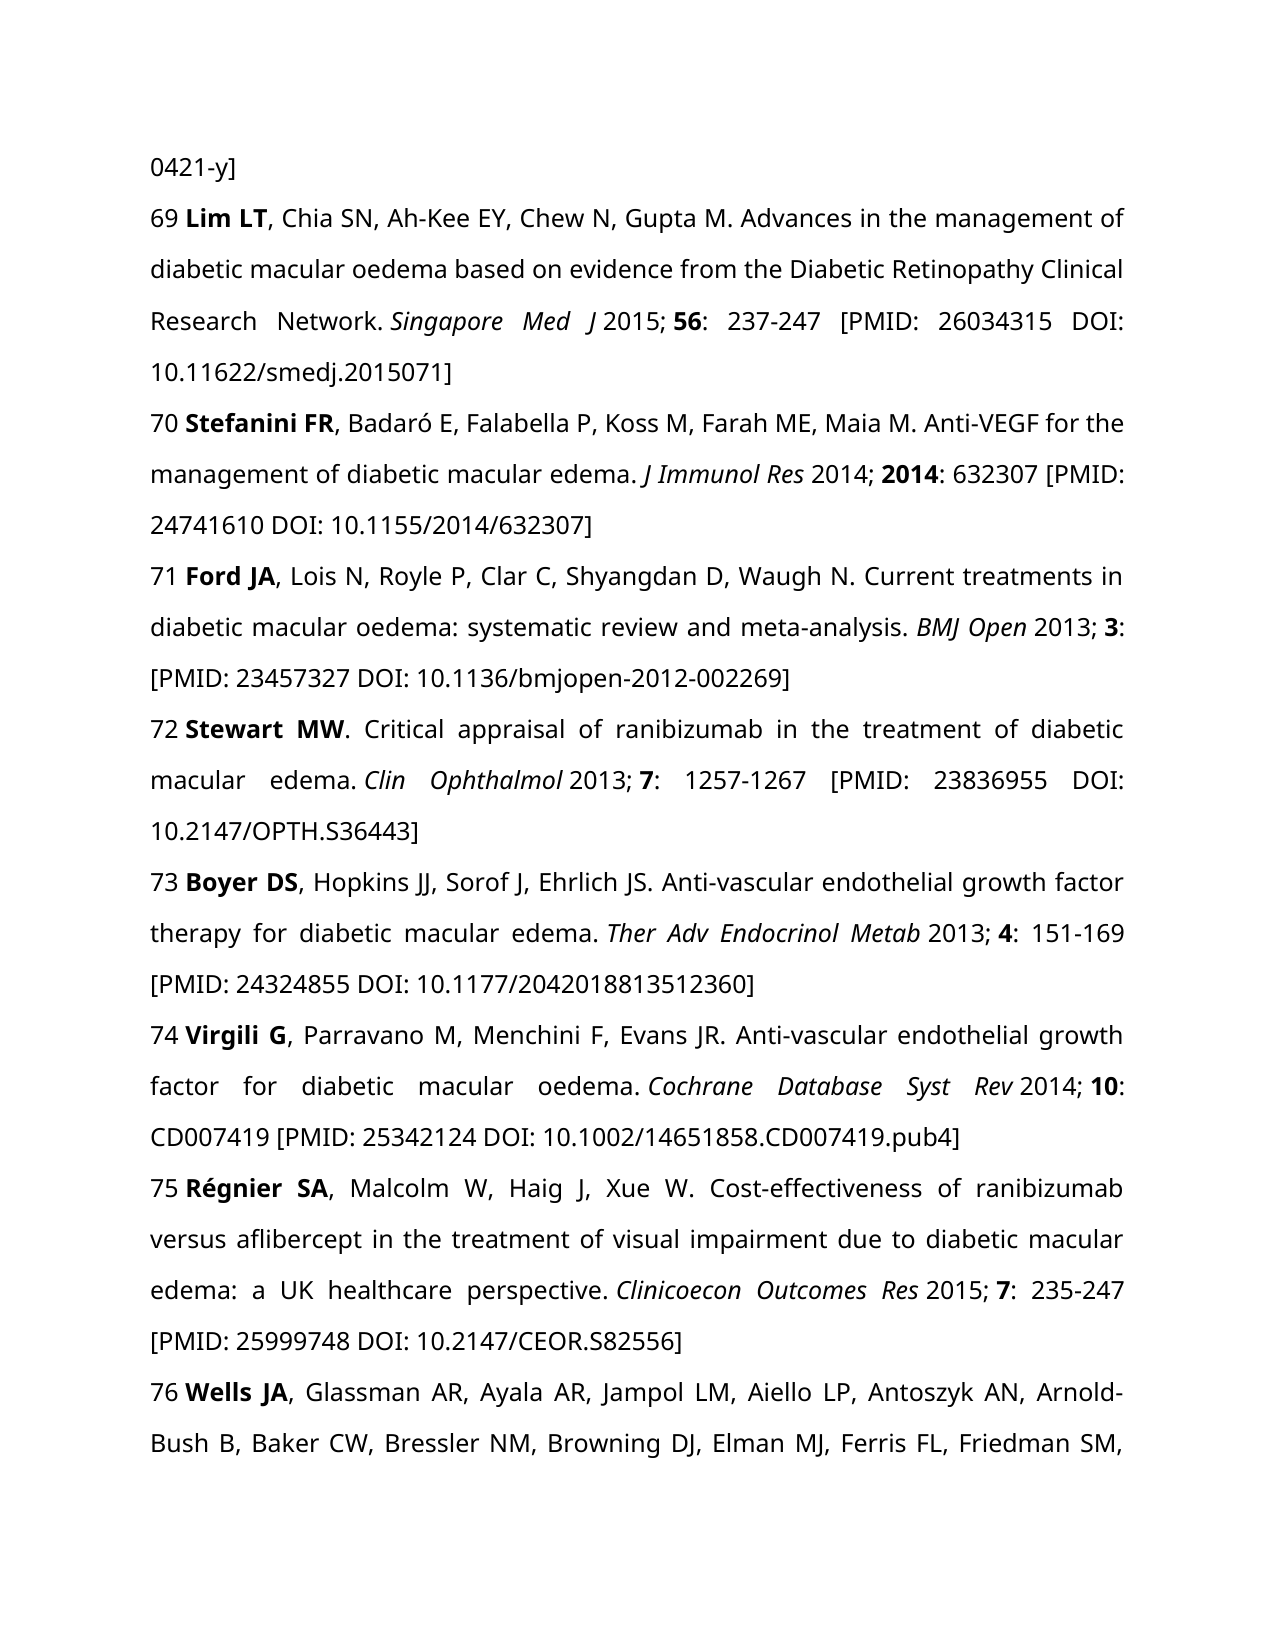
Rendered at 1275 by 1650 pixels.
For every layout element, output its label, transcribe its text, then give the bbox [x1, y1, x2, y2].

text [150, 1375, 1125, 1460]
text 74 Virgili G, Parravano M, Menchini F, Evans JR. Anti-vascular endothelial growth factor for diabetic macular oedema. Cochrane Database Syst Rev 2014; 10: CD007419 [PMID: 25342124 DOI: 10.1002/14651858.CD007419.pub4] [150, 1018, 1125, 1154]
text 71 Ford JA, Lois N, Royle P, Clar C, Shyangdan D, Waugh N. Current treatments in diabetic macular oedema: systematic review and meta-analysis. BMJ Open 2013; 3: [PMID: 23457327 DOI: 10.1136/bmjopen-2012-002269] [150, 558, 1125, 694]
text 75 Régnier SA, Malcolm W, Haig J, Xue W. Cost-effectiveness of ranibizumab versus aflibercept in the treatment of visual impairment due to diabetic macular edema: a UK healthcare perspective. Clinicoecon Outcomes Res 2015; 7: 235-247 [PMID: 25999748 DOI: 10.2147/CEOR.S82556] [150, 1171, 1125, 1358]
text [150, 150, 1125, 184]
text 70 Stefanini FR, Badaró E, Falabella P, Koss M, Farah ME, Maia M. Anti-VEGF for the management of diabetic macular edema. J Immunol Res 2014; 2014: 632307 [PMID: 24741610 DOI: 10.1155/2014/632307] [150, 405, 1125, 541]
text 73 Boyer DS, Hopkins JJ, Sorof J, Ehrlich JS. Anti-vascular endothelial growth factor therapy for diabetic macular edema. Ther Adv Endocrinol Metab 2013; 4: 151-169 [PMID: 24324855 DOI: 10.1177/2042018813512360] [150, 864, 1125, 1001]
text 72 Stewart MW. Critical appraisal of ranibizumab in the treatment of diabetic macular edema. Clin Ophthalmol 2013; 7: 1257-1267 [PMID: 23836955 DOI: 10.2147/OPTH.S36443] [150, 711, 1125, 848]
text 69 Lim LT, Chia SN, Ah-Kee EY, Chew N, Gupta M. Advances in the management of diabetic macular oedema based on evidence from the Diabetic Retinopathy Clinical Research Network. Singapore Med J 2015; 56: 237-247 [PMID: 26034315 DOI: 10.11622/smedj.2015071] [150, 201, 1125, 388]
